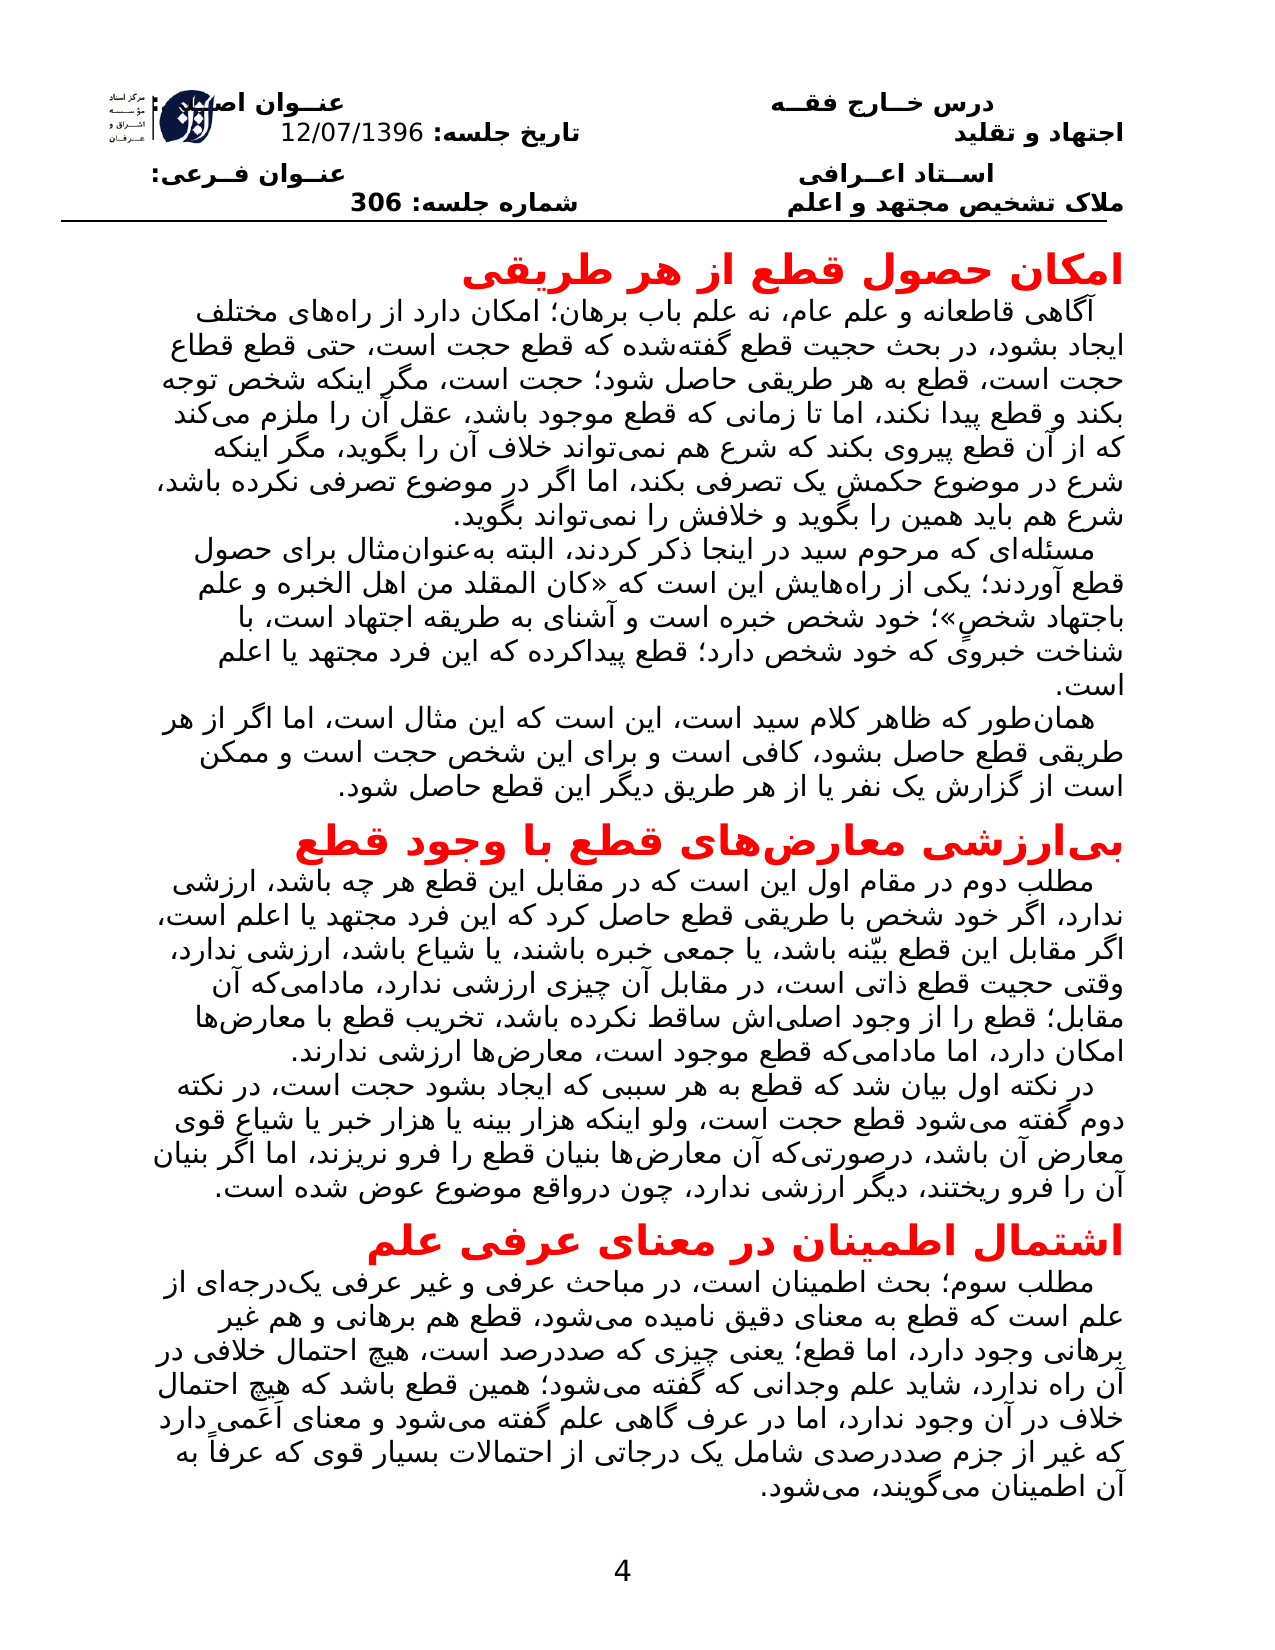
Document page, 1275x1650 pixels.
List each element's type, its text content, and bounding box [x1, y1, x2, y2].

text آگاهی قاطعانه و علم عام، نه علم باب برهان؛ امکان دارد از راه‌های مختلف ایجاد بشود، در بحث حجیت قطع گفته‌شده که قطع حجت است، حتی قطع قطاع حجت است، قطع به هر طریقی حاصل شود؛ حجت است، مگر اینکه شخص توجه بکند و قطع پیدا نکند، اما تا زمانی که قطع موجود باشد، عقل آن را ملزم می‌کند که از آن قطع پیروی بکند که شرع هم نمی‌تواند خلاف آن را بگوید، مگر اینکه شرع در موضوع حکمش یک تصرفی بکند، اما اگر در موضوع تصرفی نکرده باشد، شرع هم باید همین را بگوید و خلافش را نمی‌تواند بگوید. [150, 294, 1125, 532]
text مطلب سوم؛ بحث اطمینان است، در مباحث عرفی و غیر عرفی یک‌درجه‌ای از علم است که قطع به معنای دقیق نامیده می‌شود، قطع هم برهانی و هم غیر برهانی وجود دارد، اما قطع؛ یعنی چیزی که صددرصد است، هیچ احتمال خلافی در آن راه ندارد، شاید علم وجدانی که گفته می‌شود؛ همین قطع باشد که هیچ احتمال خلاف در آن وجود ندارد، اما در عرف گاهی علم گفته می‌شود و معنای اَعَمی دارد که غیر از جزم صددرصدی شامل یک درجاتی از احتمالات بسیار قوی که عرفاً به آن اطمینان می‌گویند، می‌شود. [150, 1265, 1125, 1503]
subtitle امکان حصول قطع از هر طریقی [150, 246, 1125, 294]
text مسئله‌ای که مرحوم سید در اینجا ذکر کردند، البته به‌عنوان‌مثال برای حصول قطع آوردند؛ یکی از راه‌هایش این است که «کان المقلد من اهل الخبره و علم باجتهاد شخصٍ»؛ خود شخص خبره است و آشنای به طریقه اجتهاد است، با شناخت خبروی که خود شخص دارد؛ قطع پیداکرده که این فرد مجتهد یا اعلم است. [150, 532, 1125, 702]
subtitle بی‌ارزشی معارض‌های قطع با وجود قطع [150, 816, 1125, 865]
picture [102, 86, 215, 146]
text همان‌طور که ظاهر کلام سید است، این است که این مثال است، اما اگر از هر طریقی قطع حاصل بشود، کافی است و برای این شخص حجت است و ممکن است از گزارش یک نفر یا از هر طریق دیگر این قطع حاصل شود. [150, 702, 1125, 804]
subtitle اشتمال اطمینان در معنای عرفی علم [150, 1217, 1125, 1265]
text مطلب دوم در مقام اول این است که در مقابل این قطع هر چه باشد، ارزشی ندارد، اگر خود شخص با طریقی قطع حاصل کرد که این فرد مجتهد یا اعلم است، اگر مقابل این قطع بیّنه باشد، یا جمعی خبره باشند، یا شیاع باشد، ارزشی ندارد، وقتی حجیت قطع ذاتی است، در مقابل آن چیزی ارزشی ندارد، مادامی‌که آن مقابل؛ قطع را از وجود اصلی‌اش ساقط نکرده باشد، تخریب قطع با معارض‌ها امکان دارد، اما مادامی‌که قطع موجود است، معارض‌ها ارزشی ندارند. [150, 865, 1125, 1068]
text در نکته اول بیان شد که قطع به هر سببی که ایجاد بشود حجت است، در نکته دوم گفته می‌شود قطع حجت است، ولو اینکه هزار بینه یا هزار خبر یا شیاع قوی معارض آن باشد، درصورتی‌که آن معارض‌ها بنیان قطع را فرو نریزند، اما اگر بنیان آن را فرو ریختند، دیگر ارزشی ندارد، چون درواقع موضوع عوض شده است. [150, 1068, 1125, 1204]
